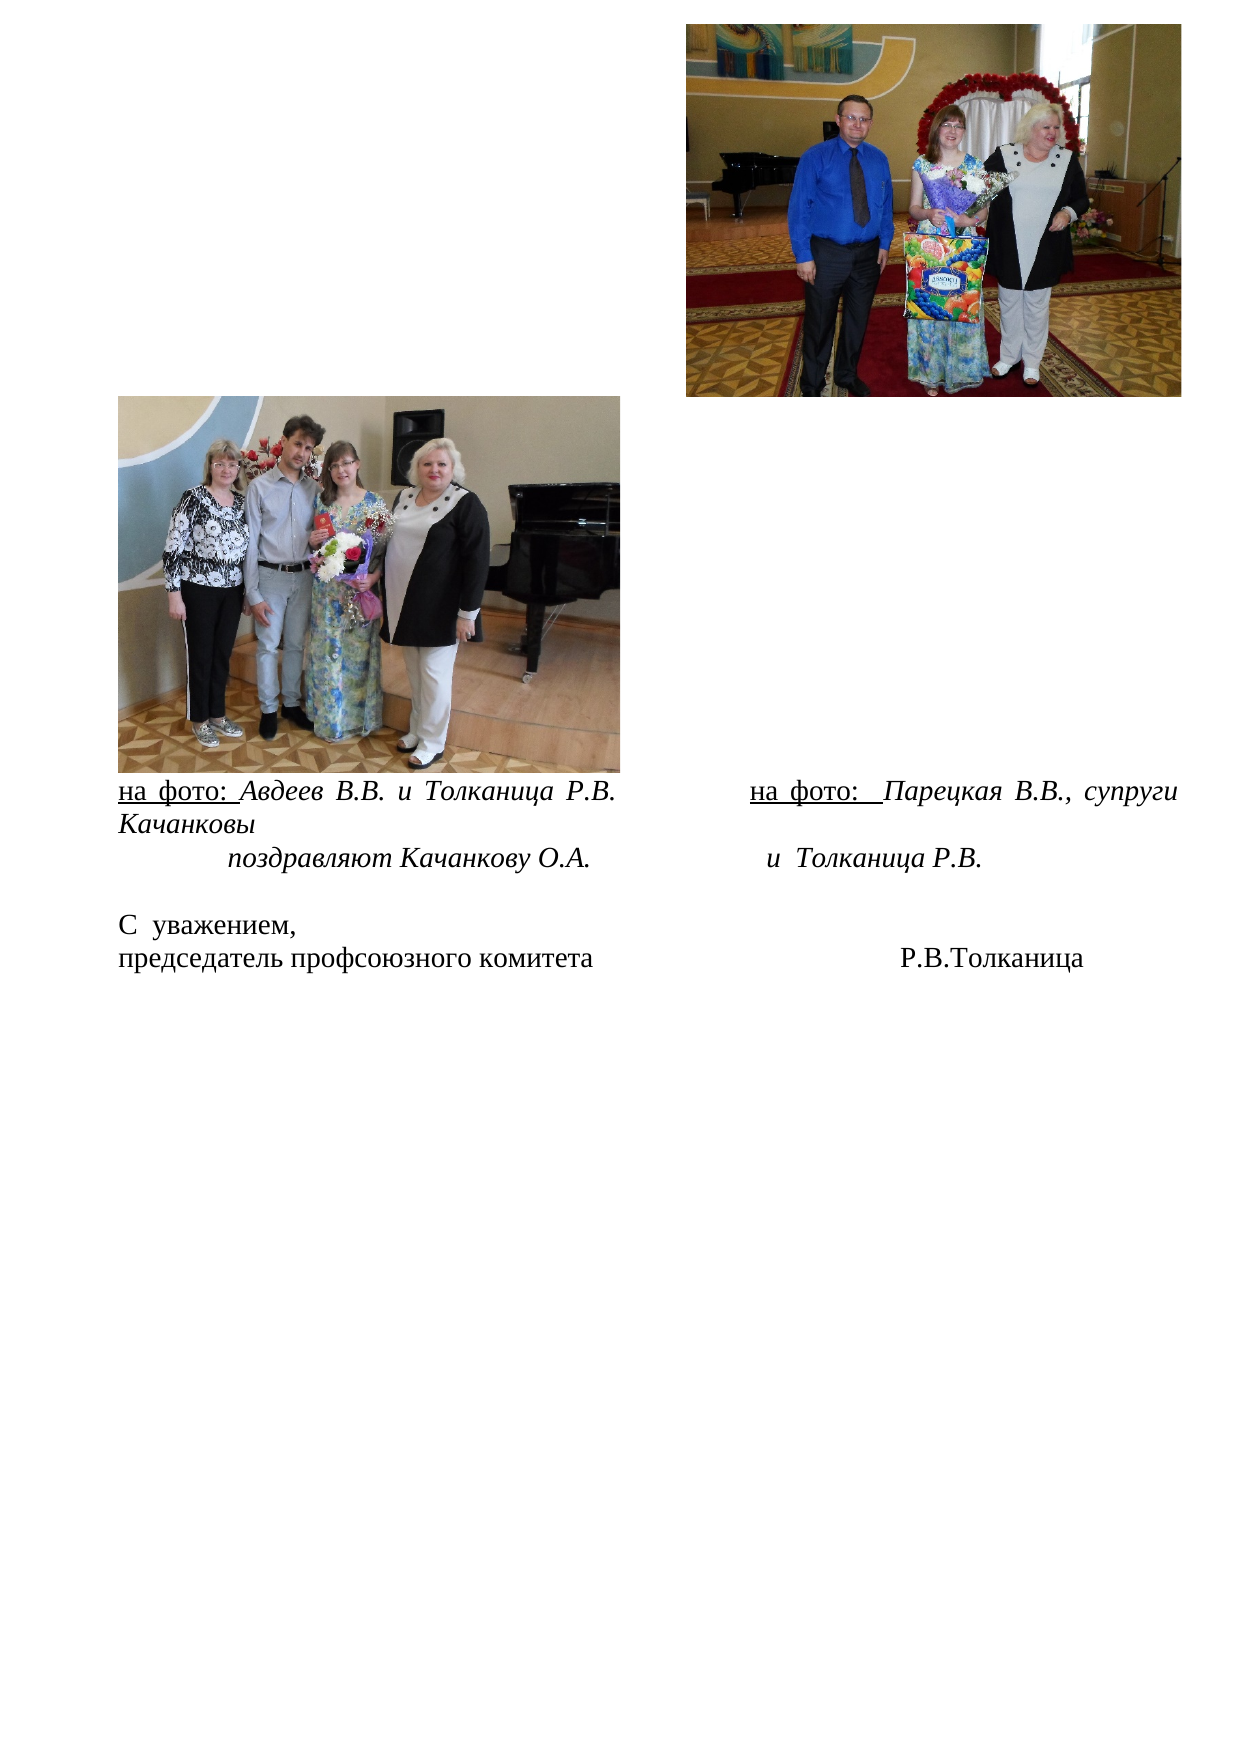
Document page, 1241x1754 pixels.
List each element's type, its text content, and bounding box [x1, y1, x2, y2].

text поздравляют Качанкову О.А. и Толканица Р.В. [118, 840, 1181, 873]
picture [686, 24, 1182, 397]
text председатель профсоюзного комитета Р.В.Толканица [118, 941, 1181, 974]
text С уважением, [118, 907, 1181, 941]
text на фото: Авдеев В.В. и Толканица Р.В. на фото: Парецкая В.В., супруги Качанковы [118, 773, 1181, 840]
picture [118, 396, 621, 773]
